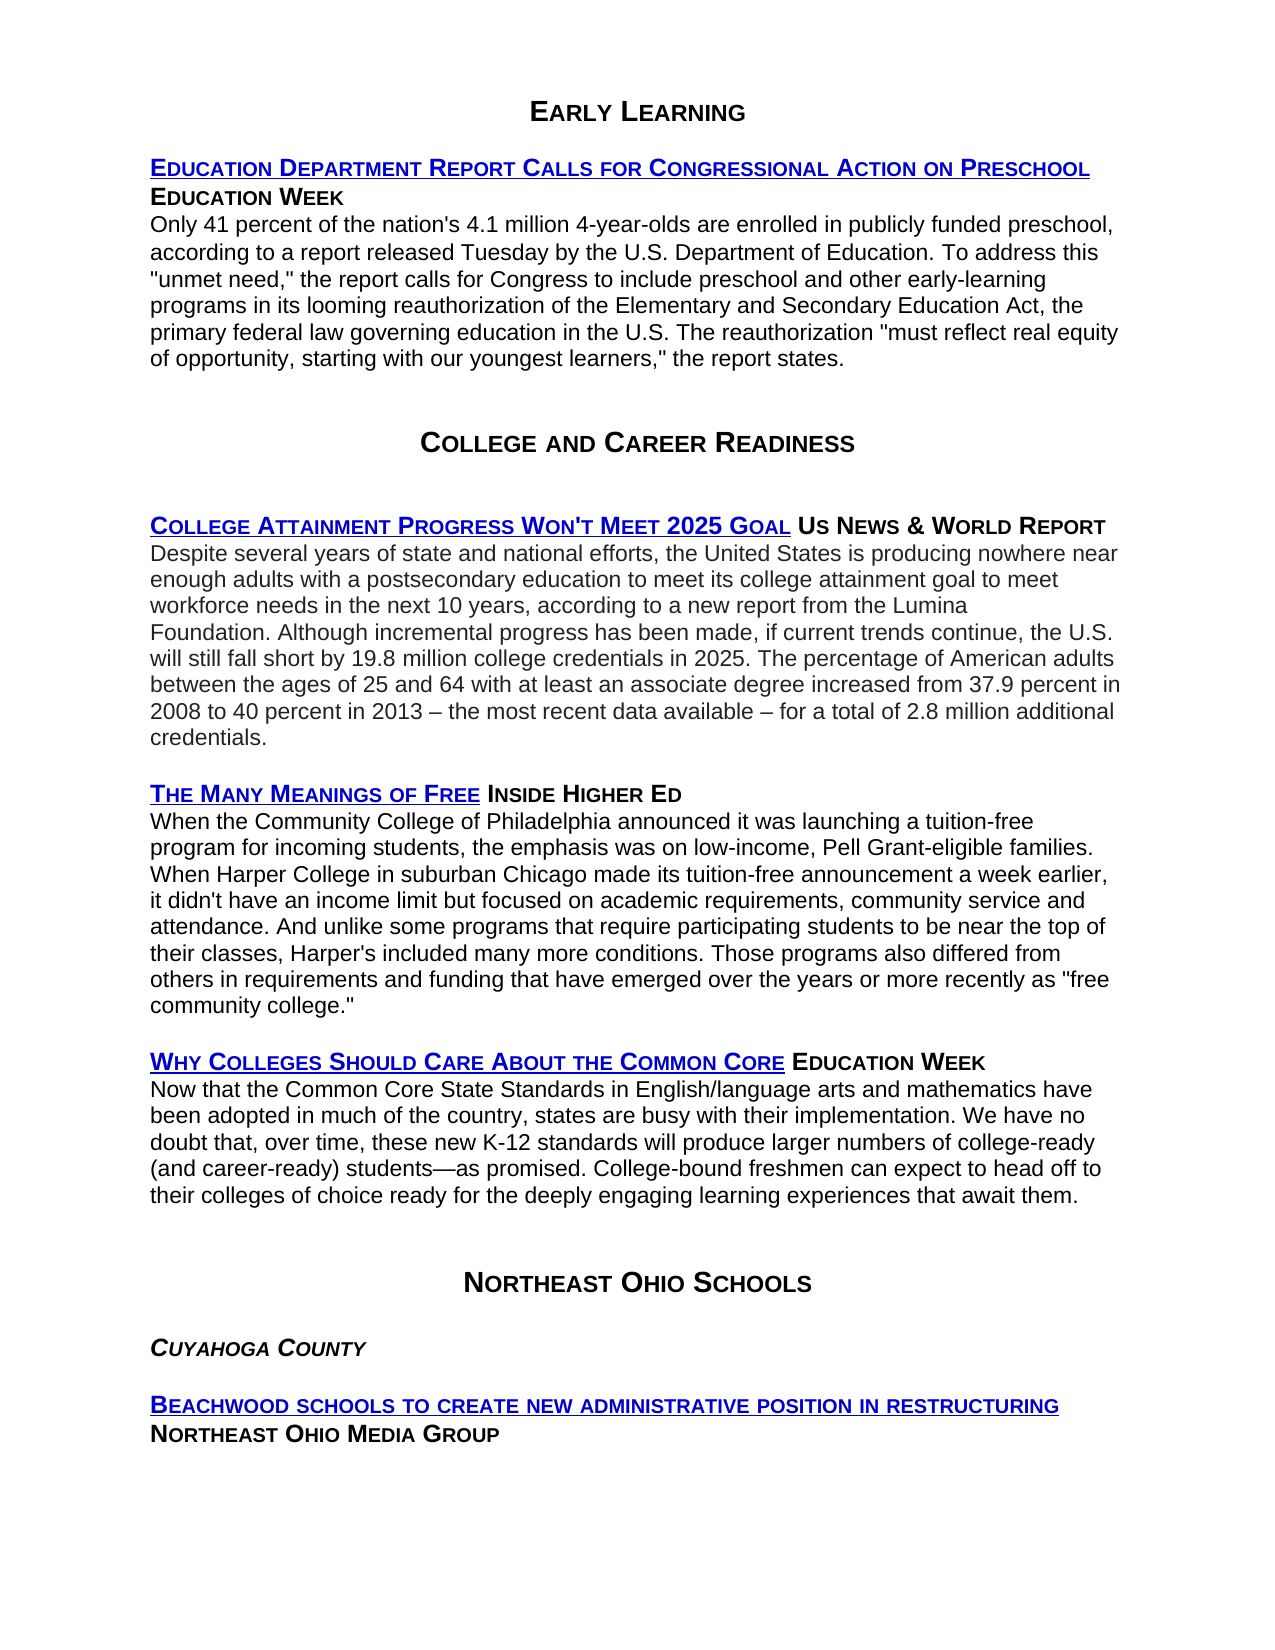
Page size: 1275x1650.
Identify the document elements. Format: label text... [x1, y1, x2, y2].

text Only 41 percent of the nation's 4.1 million 4-year-olds are enrolled in publicly funded preschool, according to a report released Tuesday by the U.S. Department of Education. To address this "unmet need," the report calls for Congress to include preschool and other early-learning programs in its looming reauthorization of the Elementary and Secondary Education Act, the primary federal law governing education in the U.S. The reauthorization "must reflect real equity of opportunity, starting with our youngest learners," the report states. [150, 211, 1125, 371]
text Early Learning [150, 94, 1125, 127]
text Cuyahoga County [150, 1332, 1125, 1361]
text Education Department Report Calls for Congressional Action on Preschool Education Week [150, 153, 1125, 211]
text Despite several years of state and national efforts, the United States is producing nowhere near enough adults with a postsecondary education to meet its college attainment goal to meet workforce needs in the next 10 years, according to a new report from the Lumina Foundation. Although incremental progress has been made, if current trends continue, the U.S. will still fall short by 19.8 million college credentials in 2025. The percentage of American adults between the ages of 25 and 64 with at least an associate degree increased from 37.9 percent in 2008 to 40 percent in 2013 – the most recent data available – for a total of 2.8 million additional credentials. [150, 539, 1125, 750]
text College Attainment Progress Won't Meet 2025 Goal Us News & World Report [150, 511, 1125, 539]
text Why Colleges Should Care About the Common Core Education Week [150, 1047, 1125, 1076]
text The Many Meanings of Free Inside Higher Ed [150, 779, 1125, 808]
text When the Community College of Philadelphia announced it was launching a tuition-free program for incoming students, the emphasis was on low-income, Pell Grant-eligible families. When Harper College in suburban Chicago made its tuition-free announcement a week earlier, it didn't have an income limit but focused on academic requirements, community service and attendance. And unlike some programs that require participating students to be near the top of their classes, Harper's included many more conditions. Those programs also differed from others in requirements and funding that have emerged over the years or more recently as "free community college." [150, 808, 1125, 1019]
text College and Career Readiness [150, 425, 1125, 458]
text Beachwood schools to create new administrative position in restructuring Northeast Ohio Media Group [150, 1390, 1125, 1447]
text Northeast Ohio Schools [150, 1265, 1125, 1299]
text Now that the Common Core State Standards in English/language arts and mathematics have been adopted in much of the country, states are busy with their implementation. We have no doubt that, over time, these new K-12 standards will produce larger numbers of college-ready (and career-ready) students—as promised. College-bound freshmen can expect to head off to their colleges of choice ready for the deeply engaging learning experiences that await them. [150, 1076, 1125, 1208]
